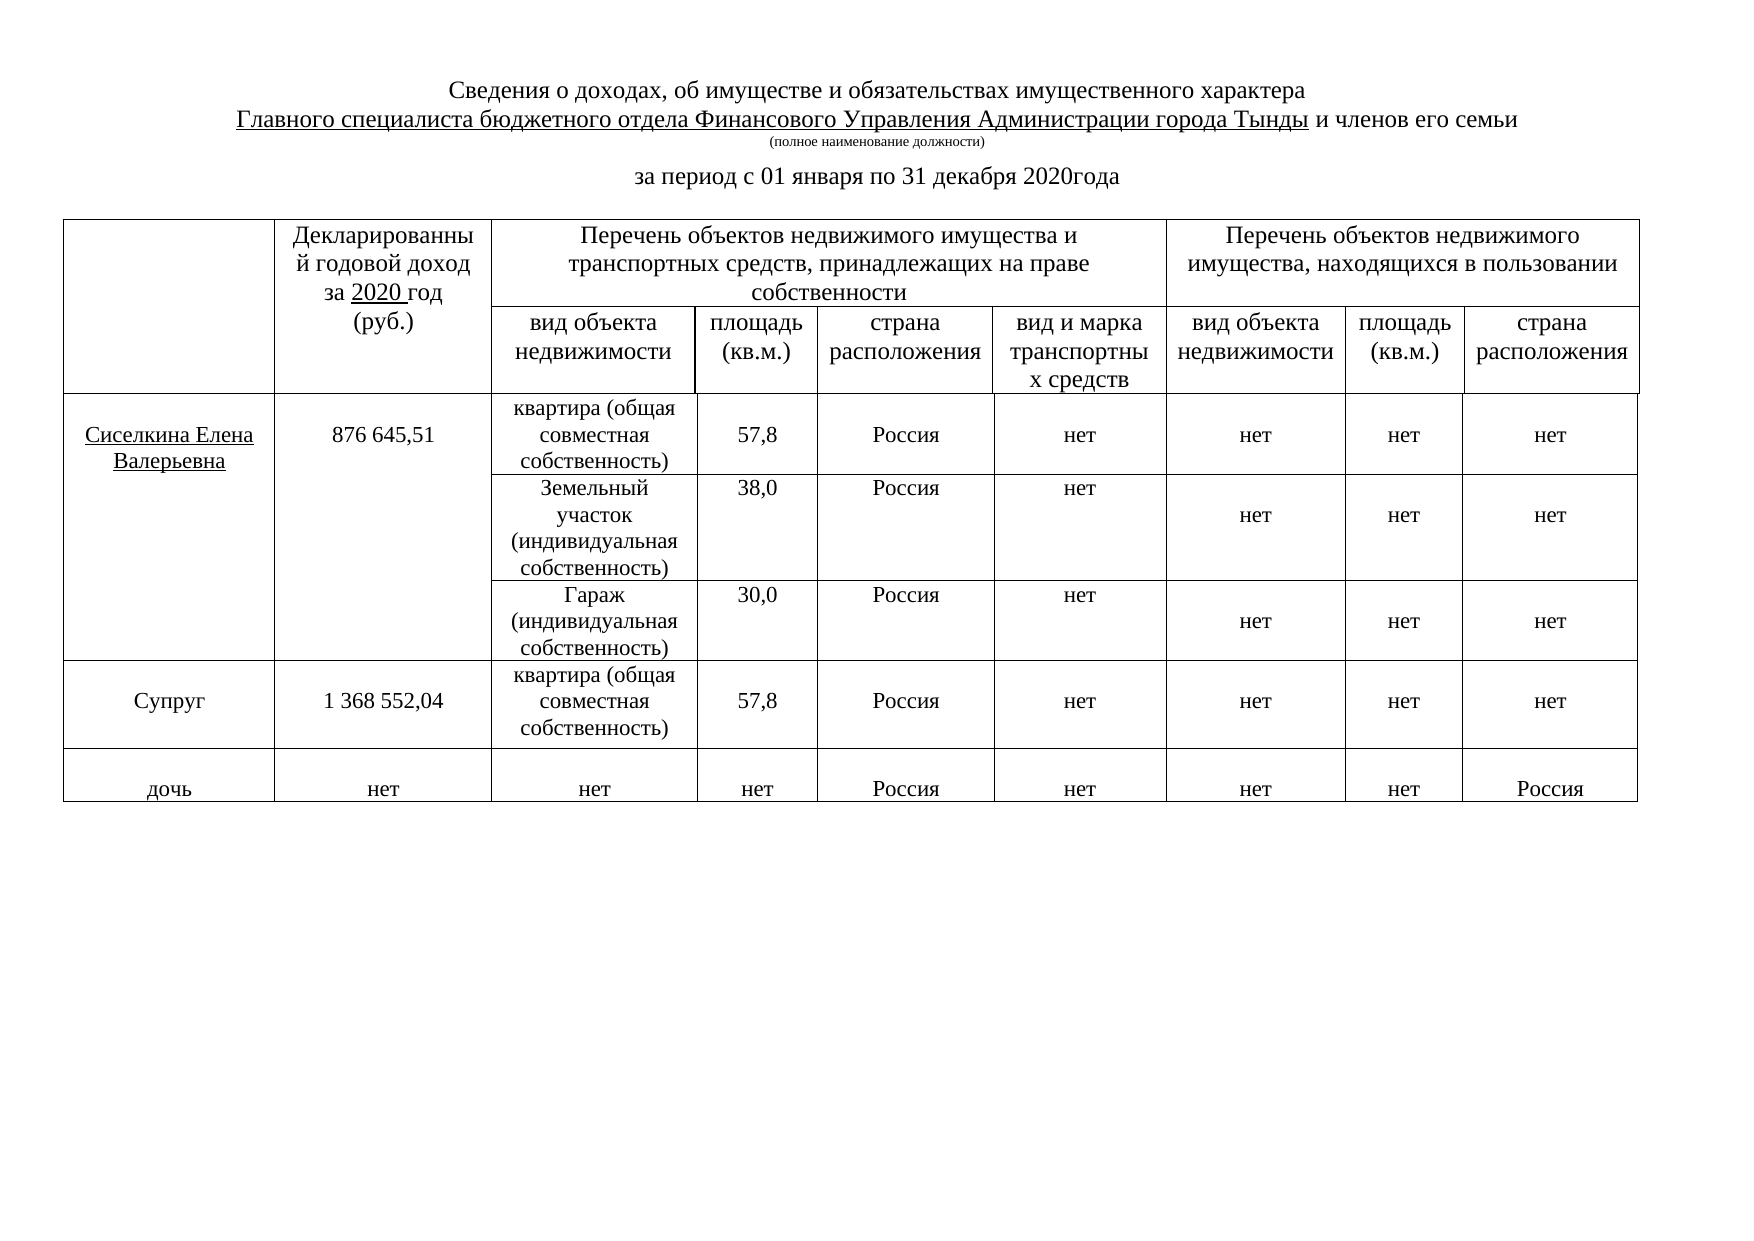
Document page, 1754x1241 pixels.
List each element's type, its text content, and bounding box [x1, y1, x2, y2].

table_cell площадь (кв.м.) [696, 307, 817, 393]
table_cell нет [1463, 661, 1637, 747]
table_cell страна расположения [818, 307, 992, 393]
table_cell нет [1346, 475, 1462, 580]
table_cell нет [1167, 475, 1345, 580]
table_cell Россия [818, 749, 994, 801]
table_cell нет [492, 749, 697, 801]
table_cell вид объекта недвижимости [492, 307, 694, 393]
table_cell Россия [818, 475, 994, 580]
table_cell квартира (общая совместная собственность) [492, 661, 697, 747]
table_cell Россия [818, 394, 994, 473]
table_cell страна расположения [1465, 307, 1639, 393]
table_cell площадь (кв.м.) [1346, 307, 1464, 393]
text за период с 01 января по 31 декабря 2020года [75, 161, 1679, 190]
text Главного специалиста бюджетного отдела Финансового Управления Администрации города Тынды и членов его семьи [75, 104, 1679, 132]
table_cell нет [1167, 749, 1345, 801]
table_cell дочь [64, 749, 274, 801]
table_cell нет [995, 581, 1166, 660]
table_header [64, 220, 274, 393]
table_cell нет [1346, 749, 1462, 801]
table_cell нет [1167, 394, 1345, 473]
table_header Перечень объектов недвижимого имущества и транспортных средств, принадлежащих на праве собственности [492, 220, 1166, 306]
table_cell 38,0 [698, 475, 817, 580]
table_cell вид объекта недвижимости [1167, 307, 1345, 393]
table_cell вид и марка транспортных средств [993, 307, 1166, 393]
table_cell Сиселкина Елена Валерьевна [64, 394, 274, 660]
table_cell Супруг [64, 661, 274, 747]
table_cell нет [995, 394, 1166, 473]
table_cell нет [1463, 581, 1637, 660]
table_cell 876 645,51 [275, 394, 491, 660]
table_cell нет [275, 749, 491, 801]
table_cell Земельный участок (индивидуальная собственность) [492, 475, 697, 580]
table_cell нет [1167, 661, 1345, 747]
table_cell 1 368 552,04 [275, 661, 491, 747]
table_cell нет [1346, 394, 1462, 473]
table_cell нет [1463, 475, 1637, 580]
table_cell нет [1463, 394, 1637, 473]
table_cell Гараж (индивидуальная собственность) [492, 581, 697, 660]
table_cell Россия [818, 581, 994, 660]
table_header Перечень объектов недвижимого имущества, находящихся в пользовании [1167, 220, 1639, 306]
table_cell нет [1167, 581, 1345, 660]
table_cell Россия [1463, 749, 1637, 801]
table_cell 57,8 [698, 394, 817, 473]
table_cell нет [1346, 581, 1462, 660]
table_cell нет [995, 475, 1166, 580]
table_header Декларированный годовой доход за 2020 год (руб.) [275, 220, 491, 393]
table_cell квартира (общая совместная собственность) [492, 394, 697, 473]
table_cell 57,8 [698, 661, 817, 747]
table_cell нет [698, 749, 817, 801]
text Сведения о доходах, об имуществе и обязательствах имущественного характера [75, 75, 1679, 104]
table_cell Россия [818, 661, 994, 747]
table_cell нет [1346, 661, 1462, 747]
table_cell нет [995, 749, 1166, 801]
table_cell 30,0 [698, 581, 817, 660]
text (полное наименование должности) [75, 132, 1679, 161]
table_cell нет [995, 661, 1166, 747]
